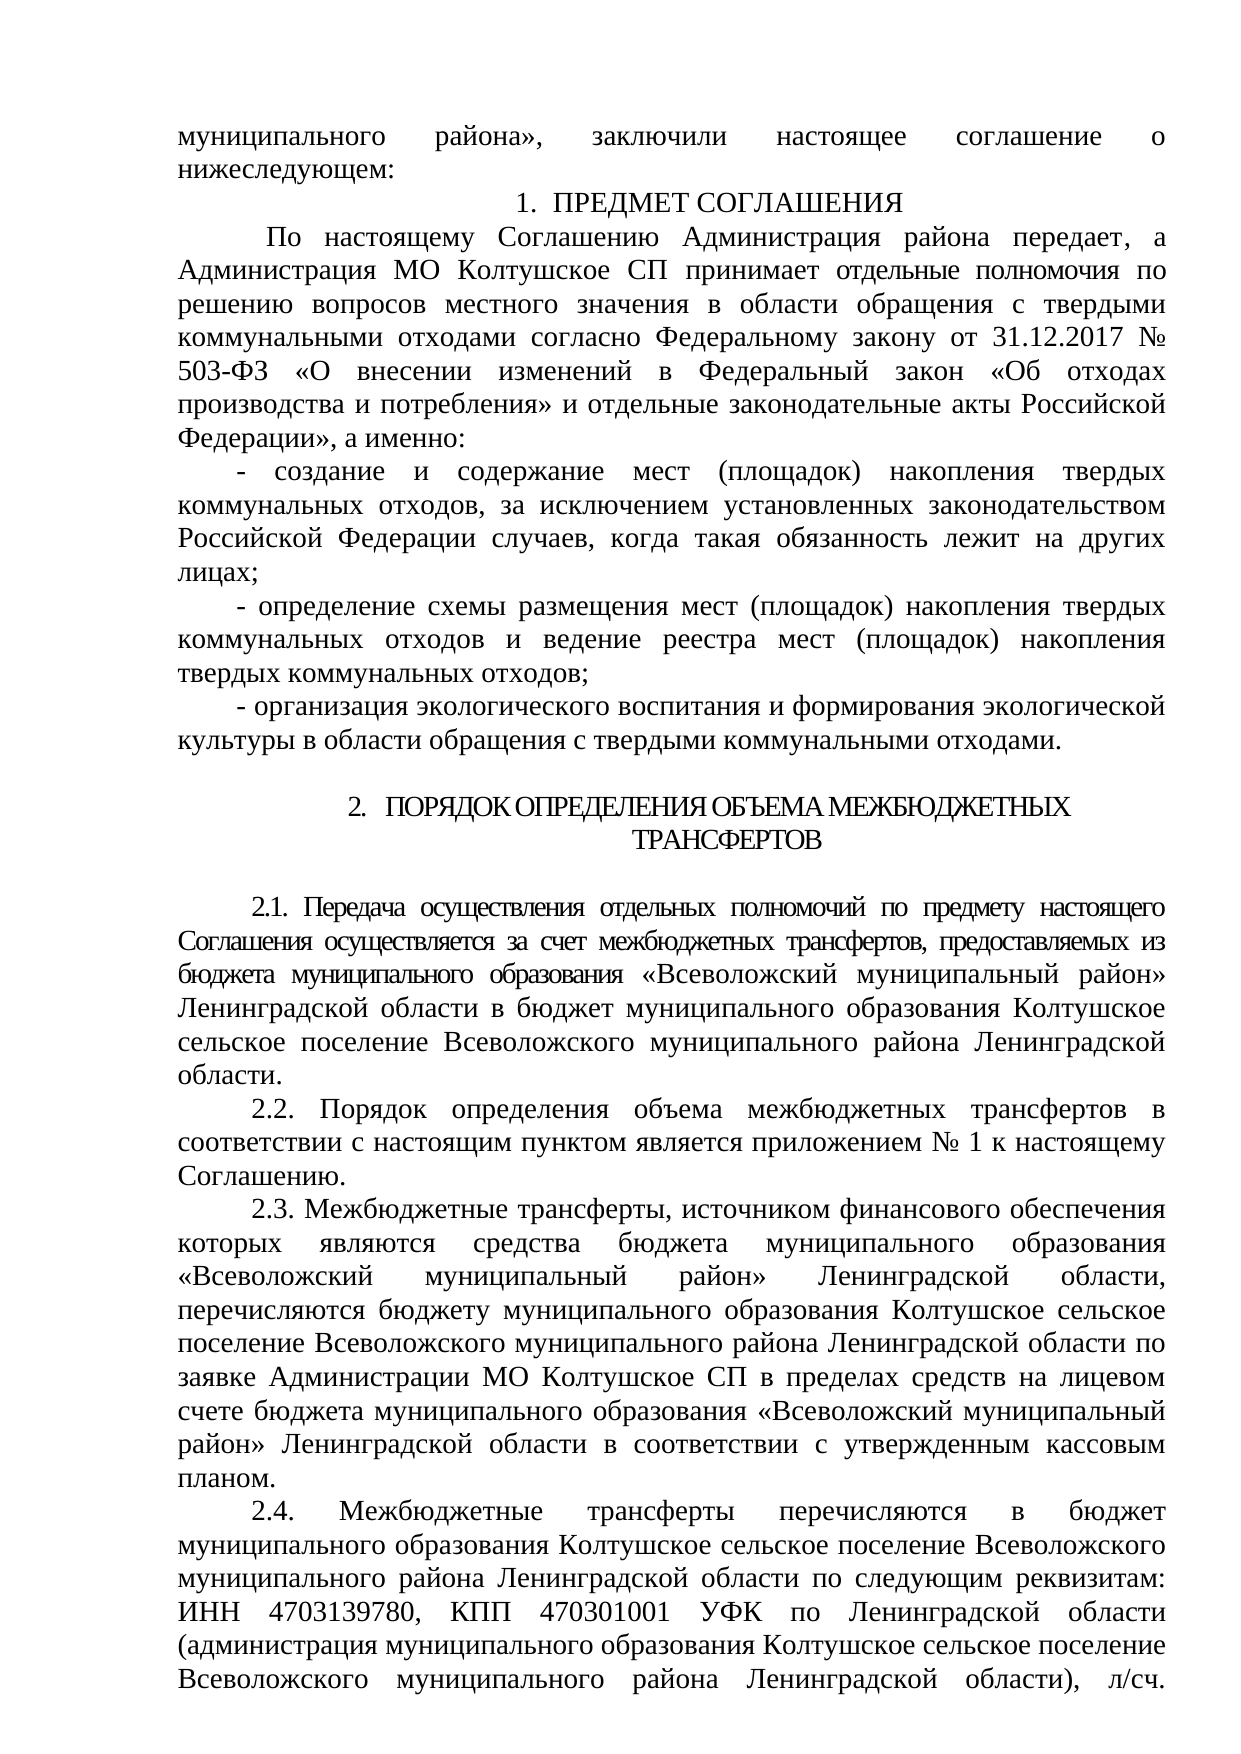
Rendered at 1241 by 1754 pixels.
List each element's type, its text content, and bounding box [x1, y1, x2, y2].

text - организация экологического воспитания и формирования экологической культуры в области обращения с твердыми коммунальными отходами. [177, 688, 1167, 755]
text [177, 118, 1167, 185]
list ПРЕДМЕТ СОГЛАШЕНИЯ [252, 185, 1167, 219]
text - создание и содержание мест (площадок) накопления твердых коммунальных отходов, за исключением установленных законодательством Российской Федерации случаев, когда такая обязанность лежит на других лицах; [177, 453, 1167, 588]
text 2.1. Передача осуществления отдельных полномочий по предмету настоящего Соглашения осуществляется за счет межбюджетных трансфертов, предоставляемых из бюджета муниципального образования «Всеволожский муниципальный район» Ленинградской области в бюджет муниципального образования Колтушское сельское поселение Всеволожского муниципального района Ленинградской области. [177, 889, 1167, 1091]
text По настоящему Соглашению Администрация района передает, а Администрация МО Колтушское СП принимает отдельные полномочия по решению вопросов местного значения в области обращения с твердыми коммунальными отходами согласно Федеральному закону от 31.12.2017 № 503-ФЗ «О внесении изменений в Федеральный закон «Об отходах производства и потребления» и отдельные законодательные акты Российской Федерации», а именно: [177, 219, 1167, 453]
text 2.3. Межбюджетные трансферты, источником финансового обеспечения которых являются средства бюджета муниципального образования «Всеволожский муниципальный район» Ленинградской области, перечисляются бюджету муниципального образования Колтушское сельское поселение Всеволожского муниципального района Ленинградской области по заявке Администрации МО Колтушское СП в пределах средств на лицевом счете бюджета муниципального образования «Всеволожский муниципальный район» Ленинградской области в соответствии с утвержденным кассовым планом. [177, 1191, 1167, 1493]
list ПОРЯДОК ОПРЕДЕЛЕНИЯ ОБЪЕМА МЕЖБЮДЖЕТНЫХ ТРАНСФЕРТОВ [252, 789, 1167, 856]
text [177, 1493, 1167, 1694]
text 2.2. Порядок определения объема межбюджетных трансфертов в соответствии с настоящим пунктом является приложением № 1 к настоящему Соглашению. [177, 1091, 1167, 1191]
text - определение схемы размещения мест (площадок) накопления твердых коммунальных отходов и ведение реестра мест (площадок) накопления твердых коммунальных отходов; [177, 588, 1167, 688]
